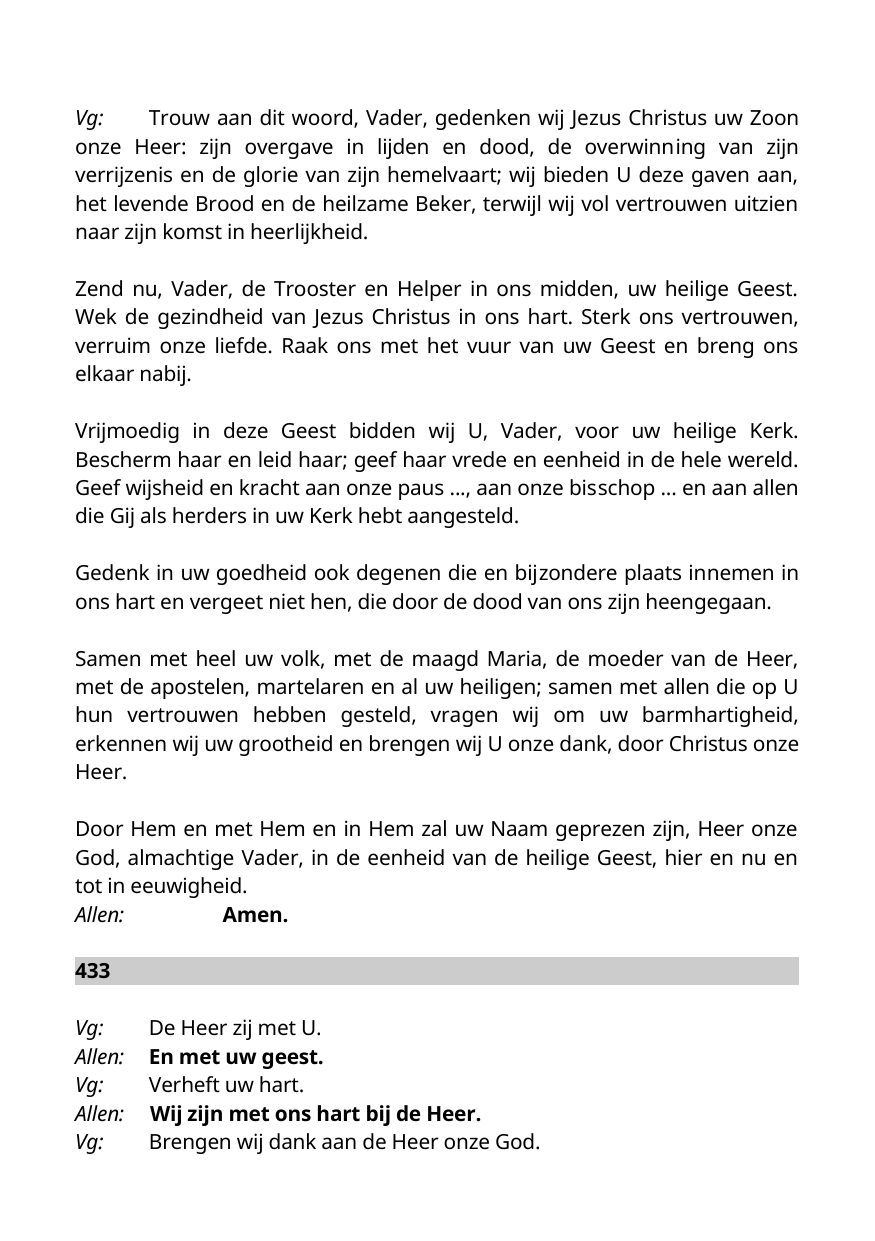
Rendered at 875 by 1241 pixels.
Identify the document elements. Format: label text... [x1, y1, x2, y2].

list Vg: De Heer zij met U. [75, 1013, 799, 1042]
list 433 [75, 957, 799, 985]
list Vg: Verheft uw hart. [75, 1070, 799, 1099]
list Allen: En met uw geest. [75, 1042, 799, 1070]
list Samen met heel uw volk, met de maagd Maria, de moeder van de Heer, met de apostelen, martelaren en al uw heiligen; samen met allen die op U hun vertrouwen hebben gesteld, vragen wij om uw barmhartigheid, erkennen wij uw grootheid en brengen wij U onze dank, door Christus onze Heer. [75, 644, 799, 786]
list Allen: Wij zijn met ons hart bij de Heer. [75, 1099, 799, 1127]
list Vg: Brengen wij dank aan de Heer onze God. [75, 1127, 799, 1156]
list Door Hem en met Hem en in Hem zal uw Naam geprezen zijn, Heer onze God, almachtige Vader, in de eenheid van de heilige Geest, hier en nu en tot in eeuwigheid. [75, 814, 799, 900]
list Allen: Amen. [75, 900, 799, 928]
list Gedenk in uw goedheid ook degenen die en bijzondere plaats innemen in ons hart en vergeet niet hen, die door de dood van ons zijn heengegaan. [75, 558, 799, 615]
list Vg: Trouw aan dit woord, Vader, gedenken wij Jezus Christus uw Zoon onze Heer: zijn overgave in lijden en dood, de overwinning van zijn verrijzenis en de glorie van zijn hemelvaart; wij bieden U deze gaven aan, het levende Brood en de heilzame Beker, terwijl wij vol vertrouwen uitzien naar zijn komst in heerlijkheid. [75, 103, 799, 246]
list Vrijmoedig in deze Geest bidden wij U, Vader, voor uw heilige Kerk. Bescherm haar en leid haar; geef haar vrede en eenheid in de hele wereld. Geef wijsheid en kracht aan onze paus ..., aan onze bisschop ... en aan allen die Gij als herders in uw Kerk hebt aangesteld. [75, 416, 799, 530]
list Zend nu, Vader, de Trooster en Helper in ons midden, uw heilige Geest. Wek de gezindheid van Jezus Christus in ons hart. Sterk ons vertrouwen, verruim onze liefde. Raak ons met het vuur van uw Geest en breng ons elkaar nabij. [75, 274, 799, 388]
